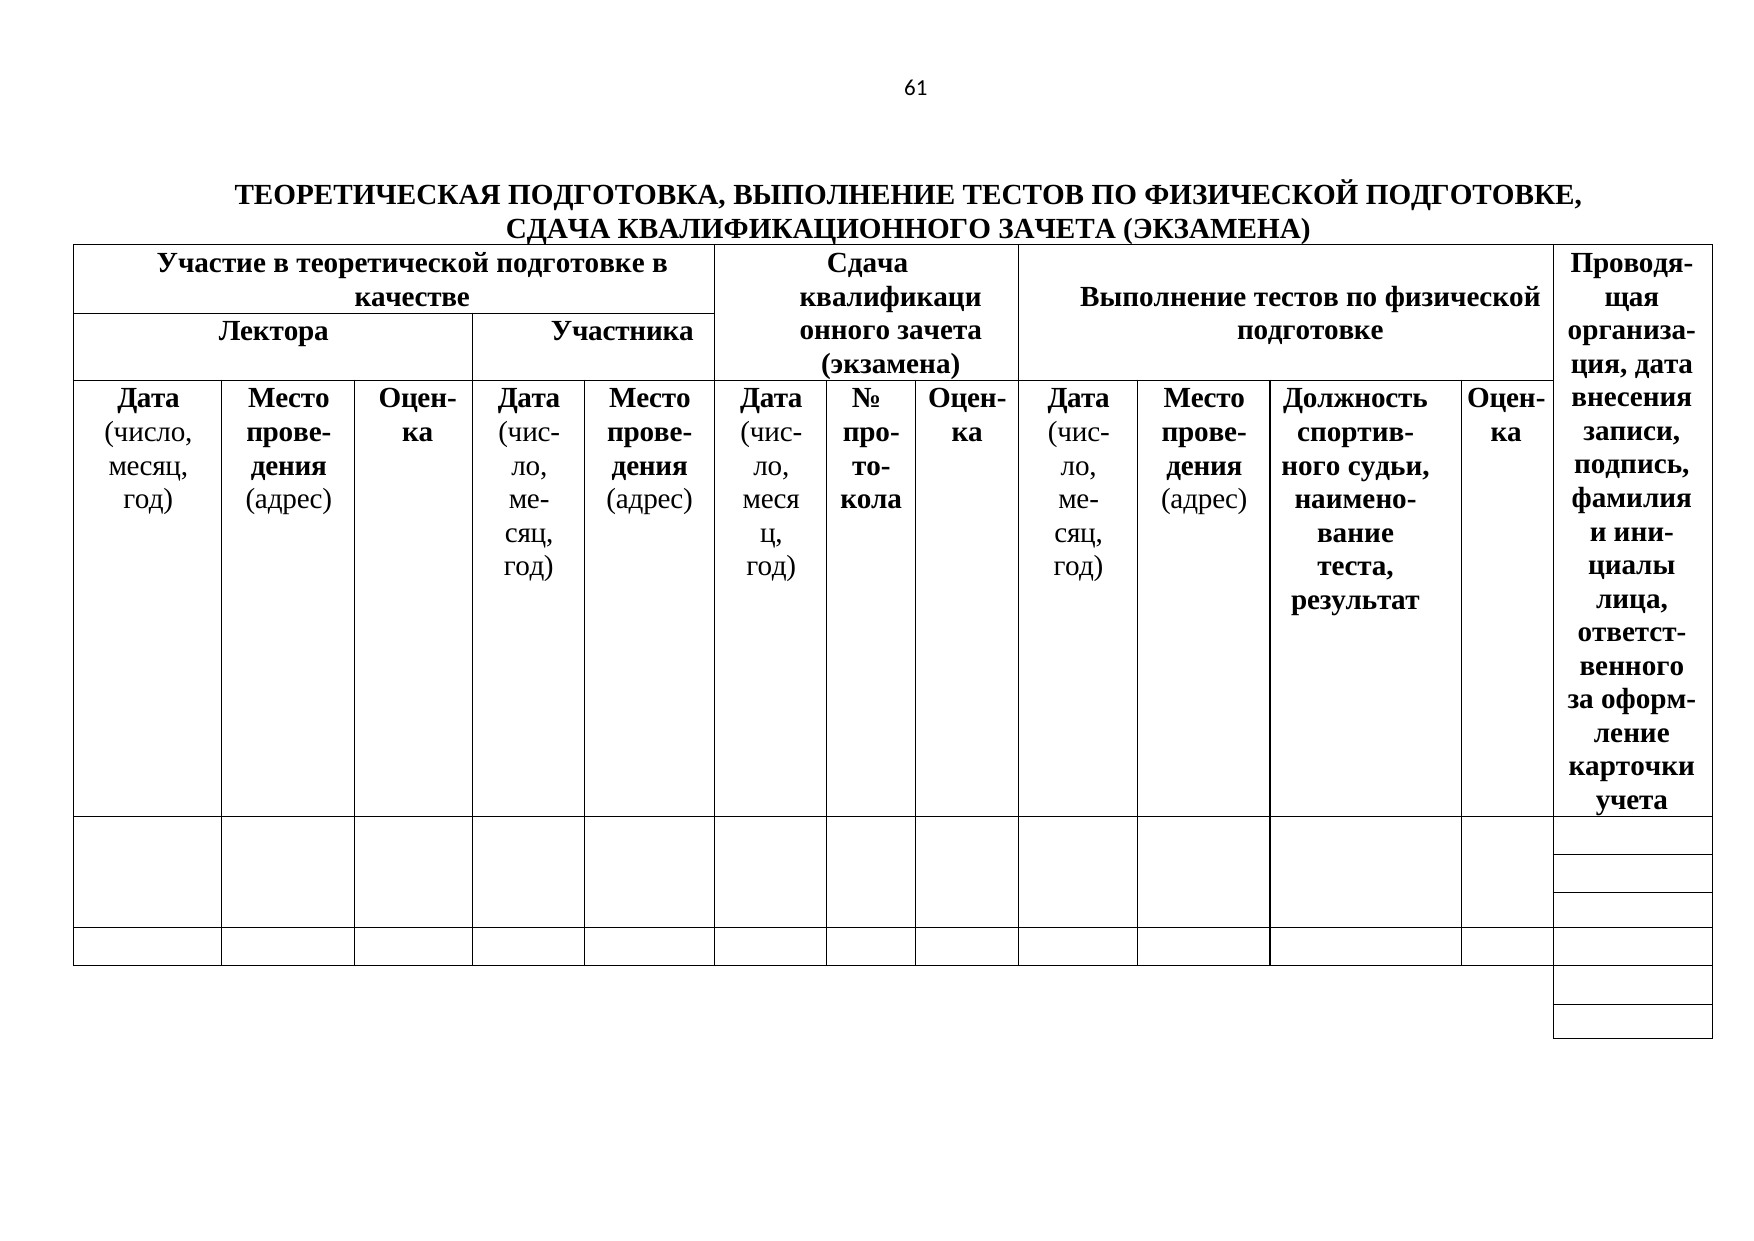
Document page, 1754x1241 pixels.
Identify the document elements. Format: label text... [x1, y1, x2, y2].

table_cell [74, 817, 221, 927]
table_cell Дата (чис-ло, ме-сяц, год) [1019, 381, 1137, 816]
table_cell [222, 928, 354, 965]
table_header Выполнение тестов по физической подготовке [1019, 245, 1553, 379]
table_cell [585, 928, 714, 965]
table_cell [827, 817, 915, 927]
table_cell Место прове-дения (адрес) [222, 381, 354, 816]
table_cell Лектора [74, 314, 472, 379]
text ТЕОРЕТИЧЕСКАЯ ПОДГОТОВКА, ВЫПОЛНЕНИЕ ТЕСТОВ ПО ФИЗИЧЕСКОЙ ПОДГОТОВКЕ, [177, 177, 1639, 211]
table_cell [1554, 893, 1712, 927]
table_cell [1554, 966, 1712, 1003]
table_cell [473, 928, 584, 965]
table_cell [74, 928, 221, 965]
table_cell Место прове-дения (адрес) [585, 381, 714, 816]
table_cell Оцен-ка [355, 381, 472, 816]
table_cell Дата (чис-ло, ме-сяц, год) [473, 381, 584, 816]
table_cell [355, 817, 472, 927]
table_cell [222, 817, 354, 927]
table_cell Должность спортив-ного судьи, наимено-вание теста, результат [1271, 381, 1461, 816]
table_cell Участника [473, 314, 714, 379]
table_cell [715, 928, 826, 965]
table_cell [1462, 817, 1553, 927]
table_cell [355, 928, 472, 965]
table_cell [1554, 817, 1712, 854]
table_cell [916, 817, 1018, 927]
table_cell [1271, 817, 1461, 927]
table_cell [1554, 928, 1712, 965]
table_cell [1554, 855, 1712, 892]
table_cell [916, 928, 1018, 965]
table_cell Дата (чис-ло, месяц, год) [715, 381, 826, 816]
table_cell Оцен-ка [916, 381, 1018, 816]
table_cell Дата (число, месяц, год) [74, 381, 221, 816]
table_cell [585, 817, 714, 927]
table_cell Оцен-ка [1462, 381, 1553, 816]
table_header Сдача квалификационного зачета (экзамена) [715, 245, 1018, 379]
table_cell [1271, 928, 1461, 965]
table_cell [1138, 928, 1269, 965]
table_cell [1138, 817, 1269, 927]
table_header Проводя-щая организа-ция, дата внесения записи, подпись, фамилия и ини-циалы лица, ответст-венного за оформ-ление карточки учета [1554, 245, 1712, 816]
table_cell [715, 817, 826, 927]
table_cell [1554, 1005, 1712, 1038]
table_cell [827, 928, 915, 965]
table_header Участие в теоретической подготовке в качестве [74, 245, 714, 312]
table_cell Место прове-дения (адрес) [1138, 381, 1269, 816]
table_cell № про-то-кола [827, 381, 915, 816]
table_cell [1019, 928, 1137, 965]
text СДАЧА КВАЛИФИКАЦИОННОГО ЗАЧЕТА (ЭКЗАМЕНА) [177, 211, 1639, 244]
table_cell [1019, 817, 1137, 927]
table_cell [473, 817, 584, 927]
table_cell [1462, 928, 1553, 965]
